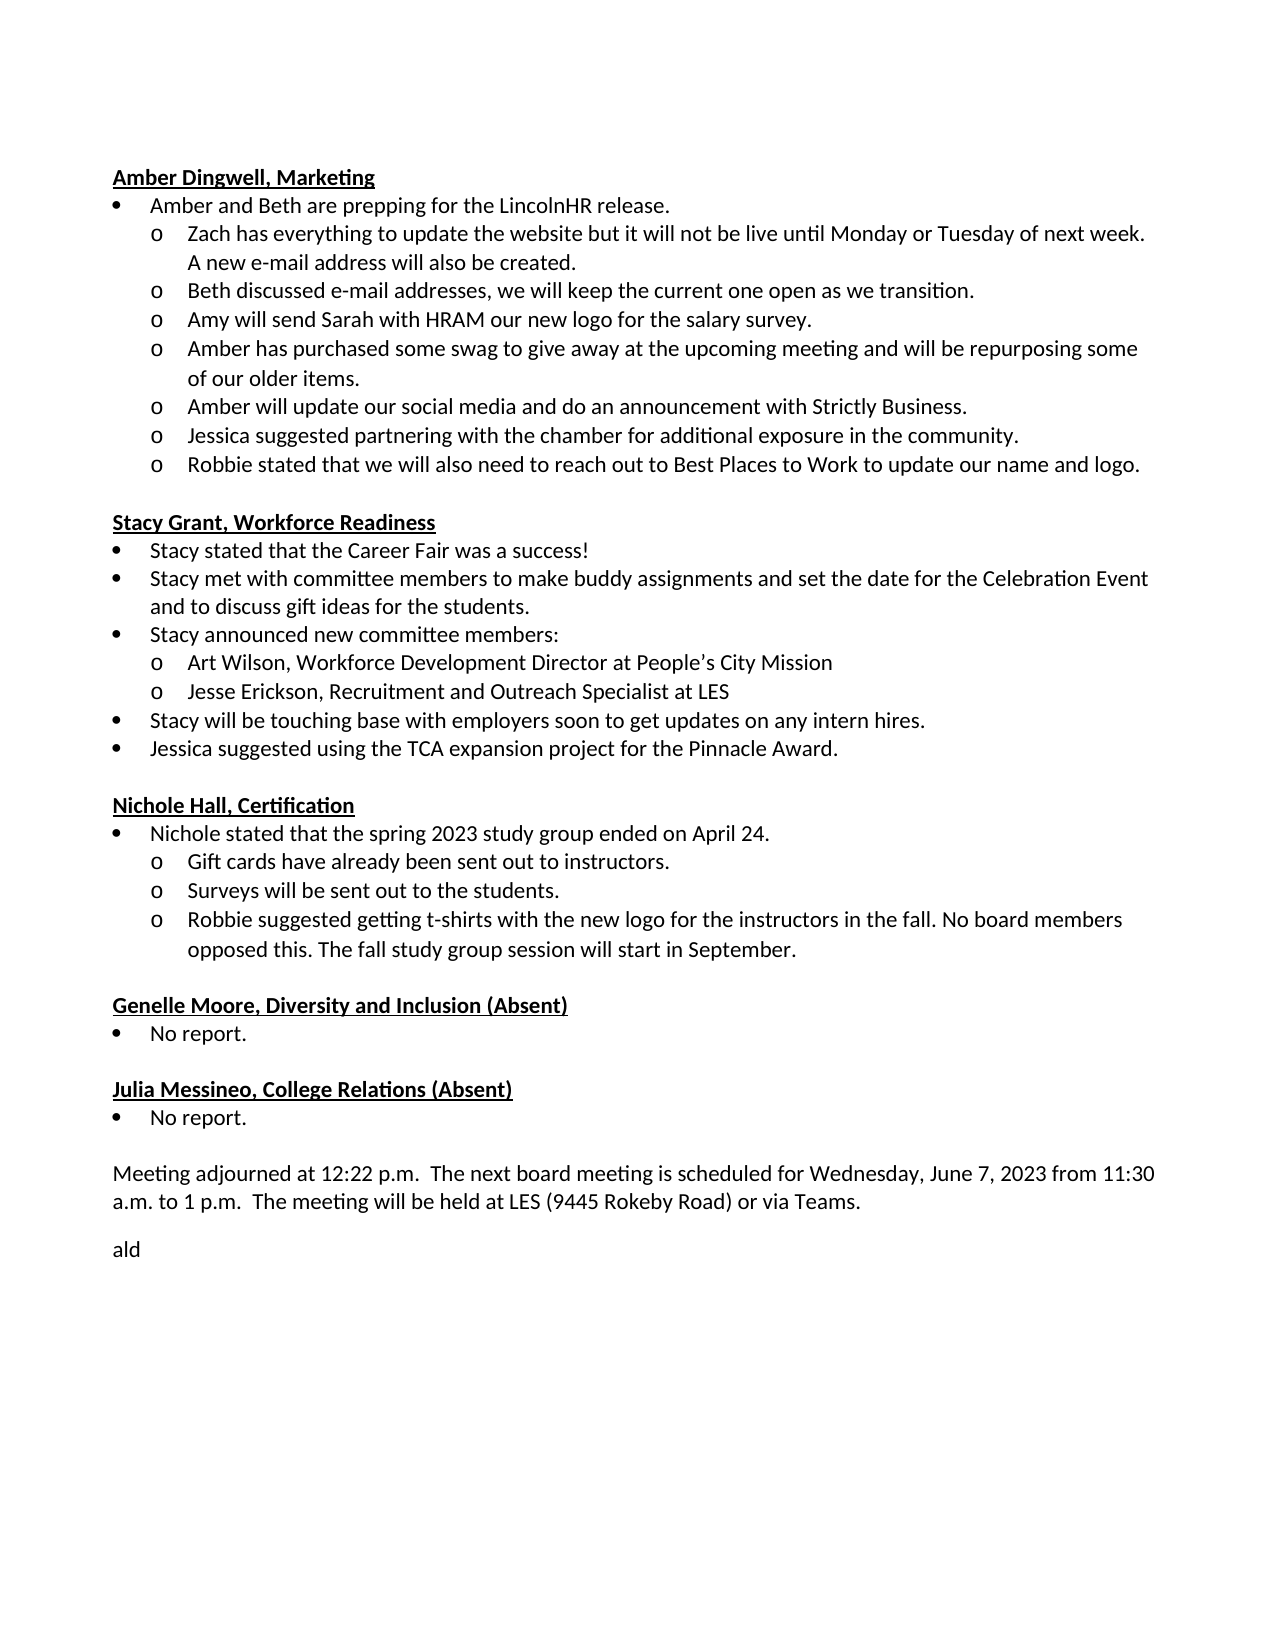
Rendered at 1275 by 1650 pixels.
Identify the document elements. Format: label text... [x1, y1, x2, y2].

list Robbie suggested getting t-shirts with the new logo for the instructors in the fall. No board members opposed this. The fall study group session will start in September. [150, 906, 1162, 963]
list Amber will update our social media and do an announcement with Strictly Business. [150, 392, 1162, 421]
list Gift cards have already been sent out to instructors. [150, 847, 1162, 876]
text Stacy Grant, Workforce Readiness [112, 508, 1162, 536]
text Meeting adjourned at 12:22 p.m. The next board meeting is scheduled for Wednesday, June 7, 2023 from 11:30 a.m. to 1 p.m. The meeting will be held at LES (9445 Rokeby Road) or via Teams. [112, 1159, 1162, 1215]
text Amber Dingwell, Marketing [112, 163, 1162, 191]
list Nichole stated that the spring 2023 study group ended on April 24. [112, 819, 1162, 847]
list Stacy announced new committee members: [112, 620, 1162, 648]
text Nichole Hall, Certification [112, 791, 1162, 819]
list Jessica suggested partnering with the chamber for additional exposure in the community. [150, 421, 1162, 450]
list No report. [112, 1019, 1162, 1047]
list Robbie stated that we will also need to reach out to Best Places to Work to update our name and logo. [150, 450, 1162, 479]
list Amber has purchased some swag to give away at the upcoming meeting and will be repurposing some of our older items. [150, 334, 1162, 392]
list Surveys will be sent out to the students. [150, 876, 1162, 906]
list Stacy met with committee members to make buddy assignments and set the date for the Celebration Event and to discuss gift ideas for the students. [112, 564, 1162, 620]
list Jesse Erickson, Recruitment and Outreach Specialist at LES [150, 677, 1162, 706]
list Zach has everything to update the website but it will not be live until Monday or Tuesday of next week. A new e-mail address will also be created. [150, 219, 1162, 276]
list Amber and Beth are prepping for the LincolnHR release. [112, 191, 1162, 219]
list Art Wilson, Workforce Development Director at People’s City Mission [150, 648, 1162, 677]
list ald [112, 1235, 1162, 1263]
list Beth discussed e-mail addresses, we will keep the current one open as we transition. [150, 276, 1162, 305]
text Genelle Moore, Diversity and Inclusion (Absent) [112, 991, 1162, 1019]
list Stacy stated that the Career Fair was a success! [112, 536, 1162, 564]
list Amy will send Sarah with HRAM our new logo for the salary survey. [150, 305, 1162, 334]
list Jessica suggested using the TCA expansion project for the Pinnacle Award. [112, 734, 1162, 762]
list Stacy will be touching base with employers soon to get updates on any intern hires. [112, 706, 1162, 734]
text Julia Messineo, College Relations (Absent) [112, 1075, 1162, 1103]
list No report. [112, 1103, 1162, 1131]
